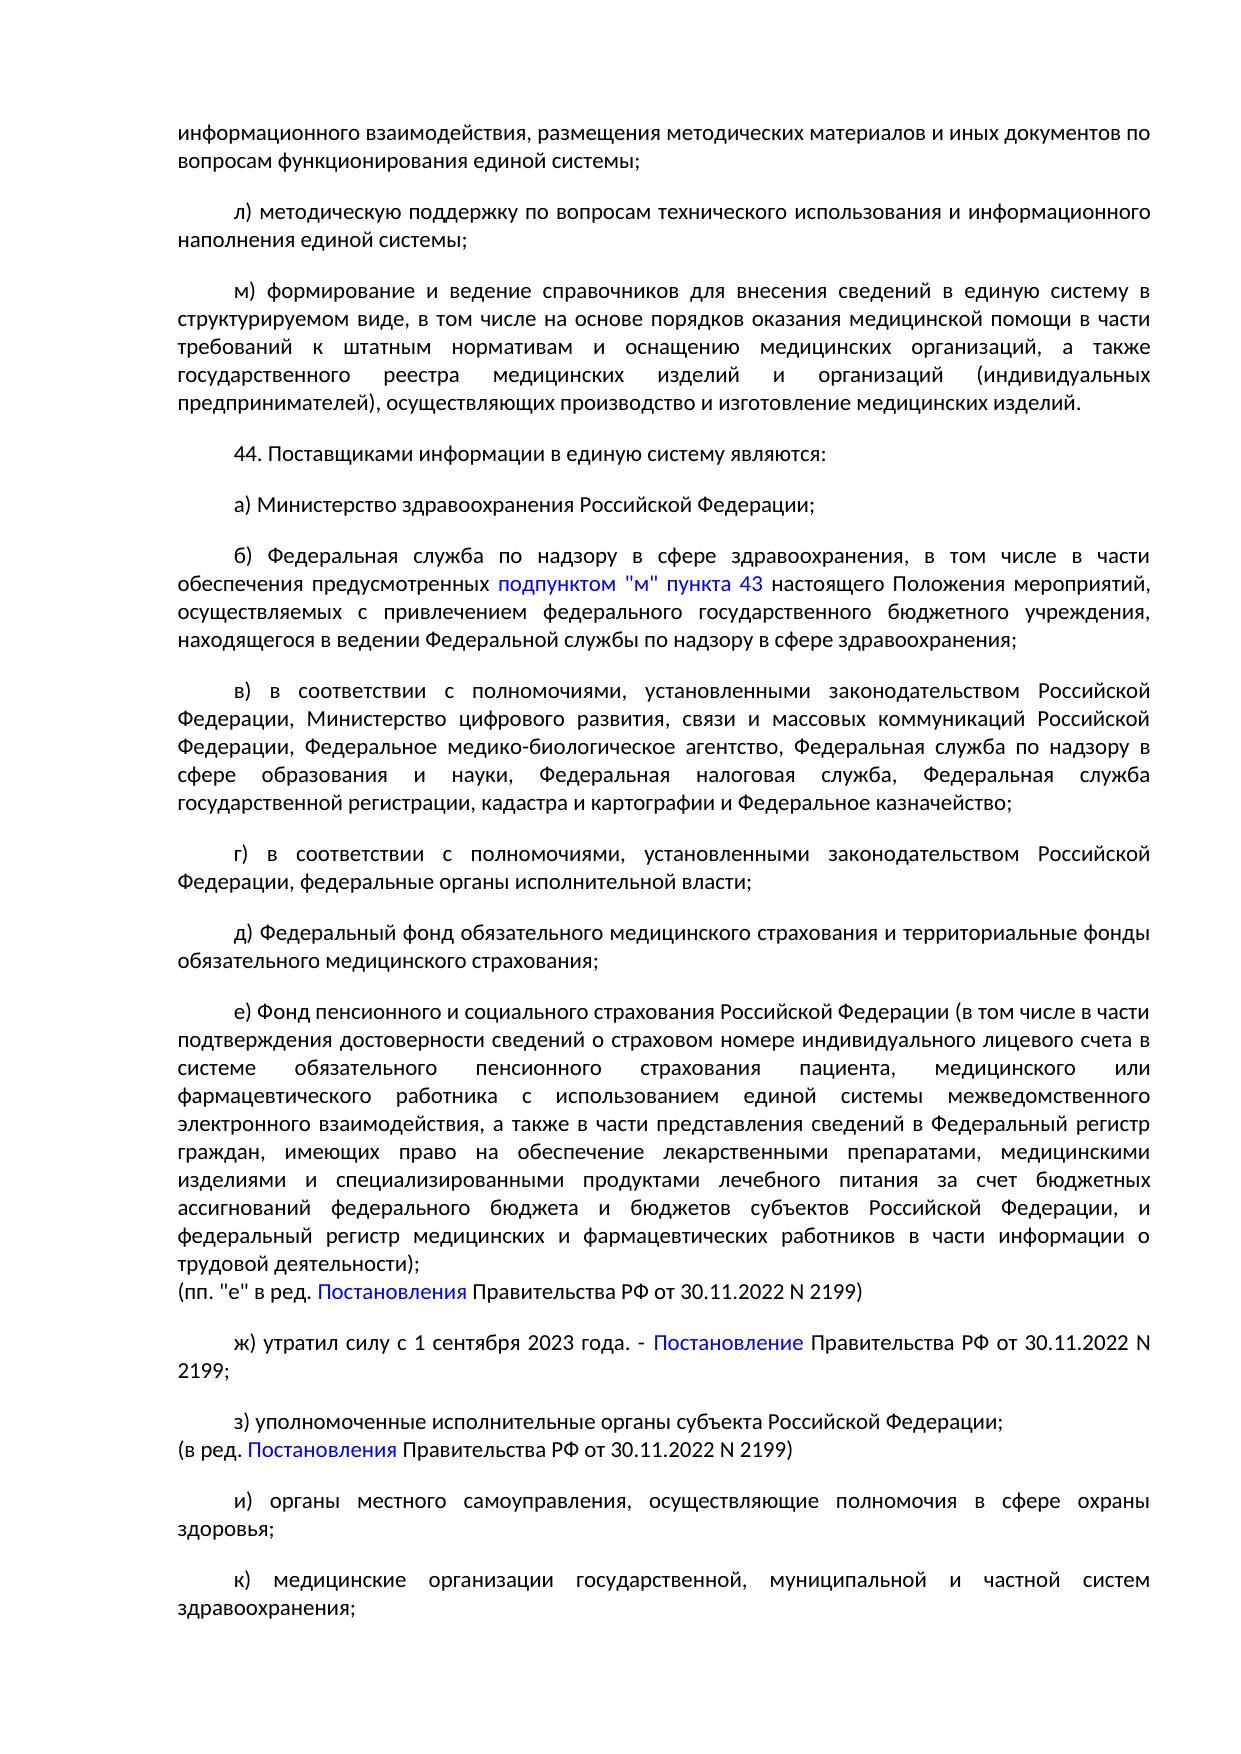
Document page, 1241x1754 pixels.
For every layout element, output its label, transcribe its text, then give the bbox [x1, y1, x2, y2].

text и) органы местного самоуправления, осуществляющие полномочия в сфере охраны здоровья; [177, 1486, 1152, 1542]
text (пп. "е" в ред. Постановления Правительства РФ от 30.11.2022 N 2199) [177, 1277, 1152, 1305]
text (в ред. Постановления Правительства РФ от 30.11.2022 N 2199) [177, 1435, 1152, 1463]
text д) Федеральный фонд обязательного медицинского страхования и территориальные фонды обязательного медицинского страхования; [177, 918, 1152, 974]
text в) в соответствии с полномочиями, установленными законодательством Российской Федерации, Министерство цифрового развития, связи и массовых коммуникаций Российской Федерации, Федеральное медико-биологическое агентство, Федеральная служба по надзору в сфере образования и науки, Федеральная налоговая служба, Федеральная служба государственной регистрации, кадастра и картографии и Федеральное казначейство; [177, 676, 1152, 816]
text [177, 118, 1152, 174]
text г) в соответствии с полномочиями, установленными законодательством Российской Федерации, федеральные органы исполнительной власти; [177, 839, 1152, 895]
text б) Федеральная служба по надзору в сфере здравоохранения, в том числе в части обеспечения предусмотренных подпунктом "м" пункта 43 настоящего Положения мероприятий, осуществляемых с привлечением федерального государственного бюджетного учреждения, находящегося в ведении Федеральной службы по надзору в сфере здравоохранения; [177, 541, 1152, 653]
text л) методическую поддержку по вопросам технического использования и информационного наполнения единой системы; [177, 197, 1152, 253]
text 44. Поставщиками информации в единую систему являются: [177, 439, 1152, 467]
text е) Фонд пенсионного и социального страхования Российской Федерации (в том числе в части подтверждения достоверности сведений о страховом номере индивидуального лицевого счета в системе обязательного пенсионного страхования пациента, медицинского или фармацевтического работника с использованием единой системы межведомственного электронного взаимодействия, а также в части представления сведений в Федеральный регистр граждан, имеющих право на обеспечение лекарственными препаратами, медицинскими изделиями и специализированными продуктами лечебного питания за счет бюджетных ассигнований федерального бюджета и бюджетов субъектов Российской Федерации, и федеральный регистр медицинских и фармацевтических работников в части информации о трудовой деятельности); [177, 997, 1152, 1277]
text к) медицинские организации государственной, муниципальной и частной систем здравоохранения; [177, 1565, 1152, 1621]
text ж) утратил силу с 1 сентября 2023 года. - Постановление Правительства РФ от 30.11.2022 N 2199; [177, 1328, 1152, 1384]
text з) уполномоченные исполнительные органы субъекта Российской Федерации; [177, 1407, 1152, 1435]
text а) Министерство здравоохранения Российской Федерации; [177, 490, 1152, 518]
text м) формирование и ведение справочников для внесения сведений в единую систему в структурируемом виде, в том числе на основе порядков оказания медицинской помощи в части требований к штатным нормативам и оснащению медицинских организаций, а также государственного реестра медицинских изделий и организаций (индивидуальных предпринимателей), осуществляющих производство и изготовление медицинских изделий. [177, 276, 1152, 416]
